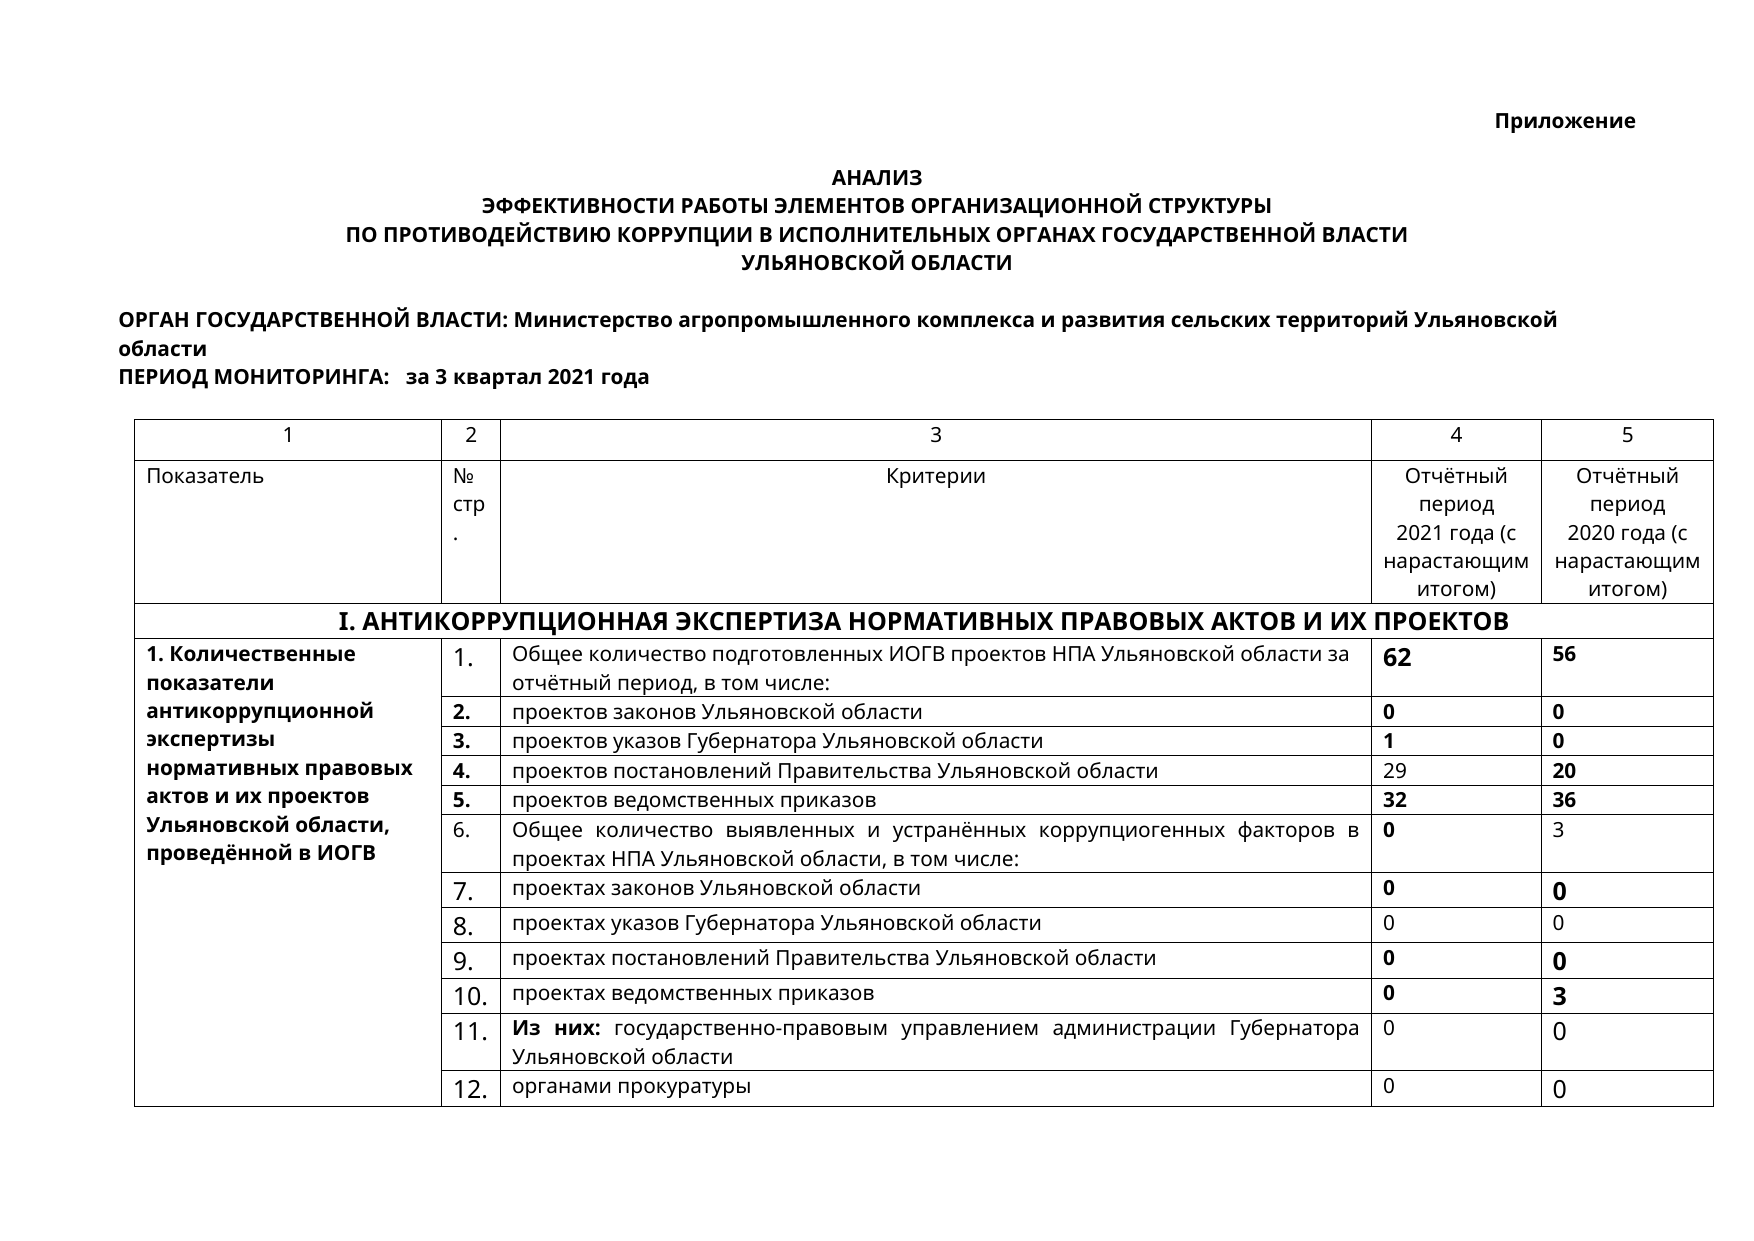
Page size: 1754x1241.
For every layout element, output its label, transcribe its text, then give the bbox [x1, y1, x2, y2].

table_cell проектов законов Ульяновской области [501, 697, 1371, 726]
text Приложение [118, 106, 1636, 135]
table_cell [442, 786, 500, 814]
table_cell 0 [1372, 697, 1541, 726]
table_cell проектов постановлений Правительства Ульяновской области [501, 756, 1371, 784]
table_cell [442, 908, 500, 942]
table_cell 0 [1372, 815, 1541, 872]
table_cell Общее количество подготовленных ИОГВ проектов НПА Ульяновской области за отчётный период, в том числе: [501, 639, 1371, 696]
table_cell проектов указов Губернатора Ульяновской области [501, 727, 1371, 755]
table_cell № стр. [442, 461, 500, 603]
table_cell 0 [1542, 873, 1713, 907]
table_cell 0 [1372, 979, 1541, 1012]
table_cell [442, 697, 500, 726]
table_cell [442, 1014, 500, 1070]
table_cell [442, 979, 500, 1012]
table_cell проектах постановлений Правительства Ульяновской области [501, 943, 1371, 977]
table_cell 0 [1542, 943, 1713, 977]
table_cell 0 [1542, 1014, 1713, 1070]
text АНАЛИЗ [118, 163, 1636, 192]
table_cell 0 [1372, 1071, 1541, 1106]
table_cell Критерии [501, 461, 1371, 603]
table_cell Отчётный период 2020 года (с нарастающим итогом) [1542, 461, 1713, 603]
table_cell 0 [1542, 908, 1713, 942]
table_cell I. АНТИКОРРУПЦИОННАЯ ЭКСПЕРТИЗА НОРМАТИВНЫХ ПРАВОВЫХ АКТОВ И ИХ ПРОЕКТОВ [135, 604, 1713, 638]
table_cell 0 [1372, 873, 1541, 907]
table_cell 0 [1372, 908, 1541, 942]
table_cell [442, 727, 500, 755]
text ЭФФЕКТИВНОСТИ РАБОТЫ ЭЛЕМЕНТОВ ОРГАНИЗАЦИОННОЙ СТРУКТУРЫ ПО ПРОТИВОДЕЙСТВИЮ КОРРУПЦИИ В ИСПОЛНИТЕЛЬНЫХ ОРГАНАХ ГОСУДАРСТВЕННОЙ ВЛАСТИ [118, 192, 1636, 248]
text ПЕРИОД МОНИТОРИНГА: за 3 квартал 2021 года [118, 362, 1636, 391]
table_cell [442, 815, 500, 872]
text ОРГАН ГОСУДАРСТВЕННОЙ ВЛАСТИ: Министерство агропромышленного комплекса и развития сельских территорий Ульяновской области [118, 305, 1636, 362]
text УЛЬЯНОВСКОЙ ОБЛАСТИ [118, 248, 1636, 277]
table_cell Показатель [135, 461, 441, 603]
table_cell Общее количество выявленных и устранённых коррупциогенных факторов в проектах НПА Ульяновской области, в том числе: [501, 815, 1371, 872]
table_cell органами прокуратуры [501, 1071, 1371, 1106]
table_cell 62 [1372, 639, 1541, 696]
table_cell проектах ведомственных приказов [501, 979, 1371, 1012]
table_cell [442, 943, 500, 977]
table_cell 32 [1372, 786, 1541, 814]
table_cell 0 [1542, 1071, 1713, 1106]
table_cell 0 [1542, 727, 1713, 755]
table_cell 0 [1372, 943, 1541, 977]
table_cell Отчётный период 2021 года (с нарастающим итогом) [1372, 461, 1541, 603]
table_header 1 [135, 420, 441, 460]
table_cell [442, 756, 500, 784]
table_cell [442, 1071, 500, 1106]
table_cell 29 [1372, 756, 1541, 784]
table_cell Из них: государственно-правовым управлением администрации Губернатора Ульяновской области [501, 1014, 1371, 1070]
table_cell 0 [1542, 697, 1713, 726]
table_header 3 [501, 420, 1371, 460]
table_cell проектов ведомственных приказов [501, 786, 1371, 814]
table_header 5 [1542, 420, 1713, 460]
table_cell 3 [1542, 815, 1713, 872]
table_cell 1. Количественные показатели антикоррупционной экспертизы нормативных правовых актов и их проектов Ульяновской области, проведённой в ИОГВ [135, 639, 441, 1106]
table_cell 56 [1542, 639, 1713, 696]
table_header 2 [442, 420, 500, 460]
table_cell 1 [1372, 727, 1541, 755]
table_cell проектах законов Ульяновской области [501, 873, 1371, 907]
table_cell 36 [1542, 786, 1713, 814]
table_cell проектах указов Губернатора Ульяновской области [501, 908, 1371, 942]
table_cell 20 [1542, 756, 1713, 784]
table_header 4 [1372, 420, 1541, 460]
table_cell 0 [1372, 1014, 1541, 1070]
table_cell [442, 873, 500, 907]
table_cell 3 [1542, 979, 1713, 1012]
table_cell [442, 639, 500, 696]
